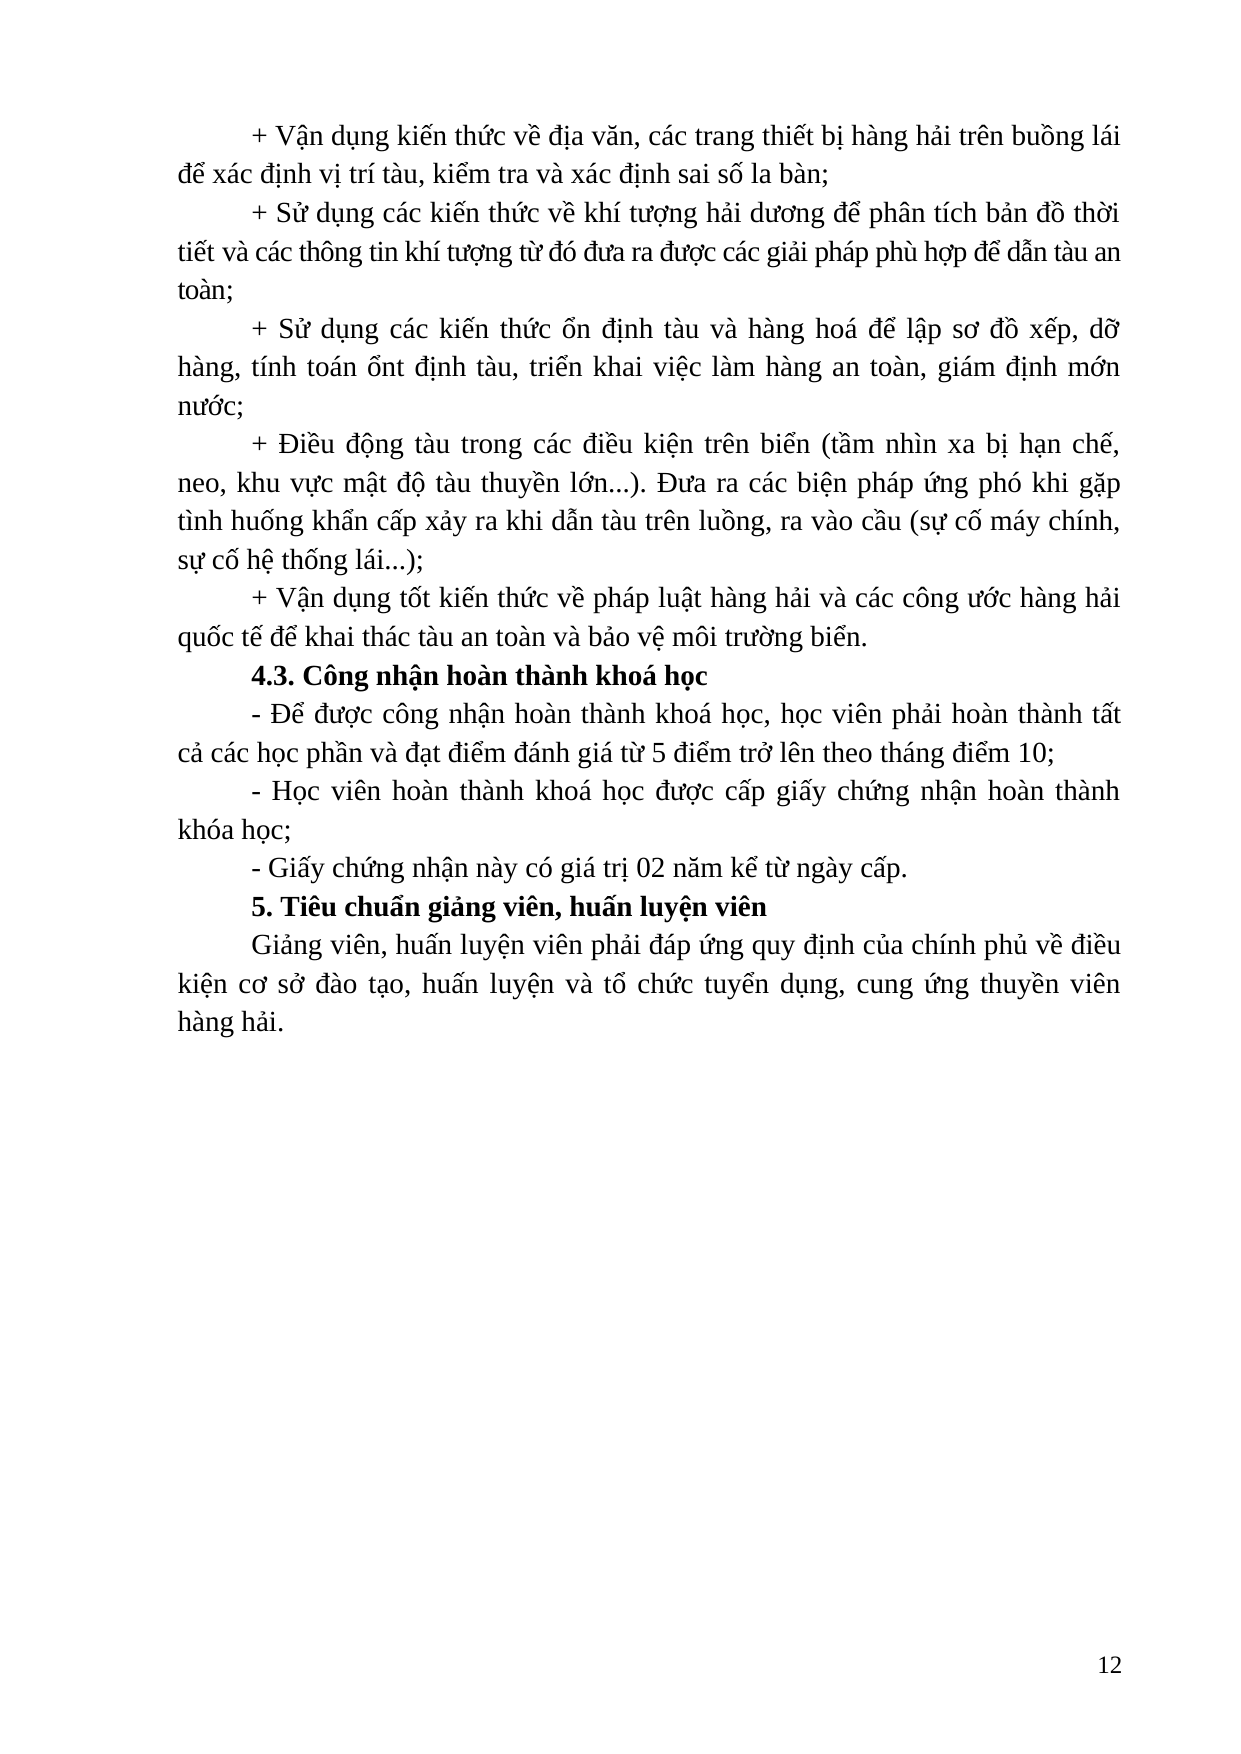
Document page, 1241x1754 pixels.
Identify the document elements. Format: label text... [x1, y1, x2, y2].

text 4.3. Công nhận hoàn thành khoá học [177, 658, 1122, 691]
text Giảng viên, huấn luyện viên phải đáp ứng quy định của chính phủ về điều kiện cơ sở đào tạo, huấn luyện và tổ chức tuyển dụng, cung ứng thuyền viên hàng hải. [177, 927, 1122, 1038]
text - Học viên hoàn thành khoá học được cấp giấy chứng nhận hoàn thành khóa học; [177, 773, 1122, 845]
text + Vận dụng kiến thức về địa văn, các trang thiết bị hàng hải trên buồng lái để xác định vị trí tàu, kiểm tra và xác định sai số la bàn; [177, 118, 1122, 190]
text + Điều động tàu trong các điều kiện trên biển (tầm nhìn xa bị hạn chế, neo, khu vực mật độ tàu thuyền lớn...). Đưa ra các biện pháp ứng phó khi gặp tình huống khẩn cấp xảy ra khi dẫn tàu trên luồng, ra vào cầu (sự cố máy chính, sự cố hệ thống lái...); [177, 426, 1122, 576]
text 5. Tiêu chuẩn giảng viên, huấn luyện viên [177, 889, 1122, 922]
text - Giấy chứng nhận này có giá trị 02 năm kể từ ngày cấp. [177, 850, 1122, 884]
text + Sử dụng các kiến thức ổn định tàu và hàng hoá để lập sơ đồ xếp, dỡ hàng, tính toán ổnt định tàu, triển khai việc làm hàng an toàn, giám định mớn nước; [177, 311, 1122, 421]
text + Vận dụng tốt kiến thức về pháp luật hàng hải và các công ước hàng hải quốc tế để khai thác tàu an toàn và bảo vệ môi trường biển. [177, 581, 1122, 653]
text + Sử dụng các kiến thức về khí tượng hải dương để phân tích bản đồ thời tiết và các thông tin khí tượng từ đó đưa ra được các giải pháp phù hợp để dẫn tàu an toàn; [177, 195, 1122, 306]
text - Để được công nhận hoàn thành khoá học, học viên phải hoàn thành tất cả các học phần và đạt điểm đánh giá từ 5 điểm trở lên theo tháng điểm 10; [177, 696, 1122, 768]
